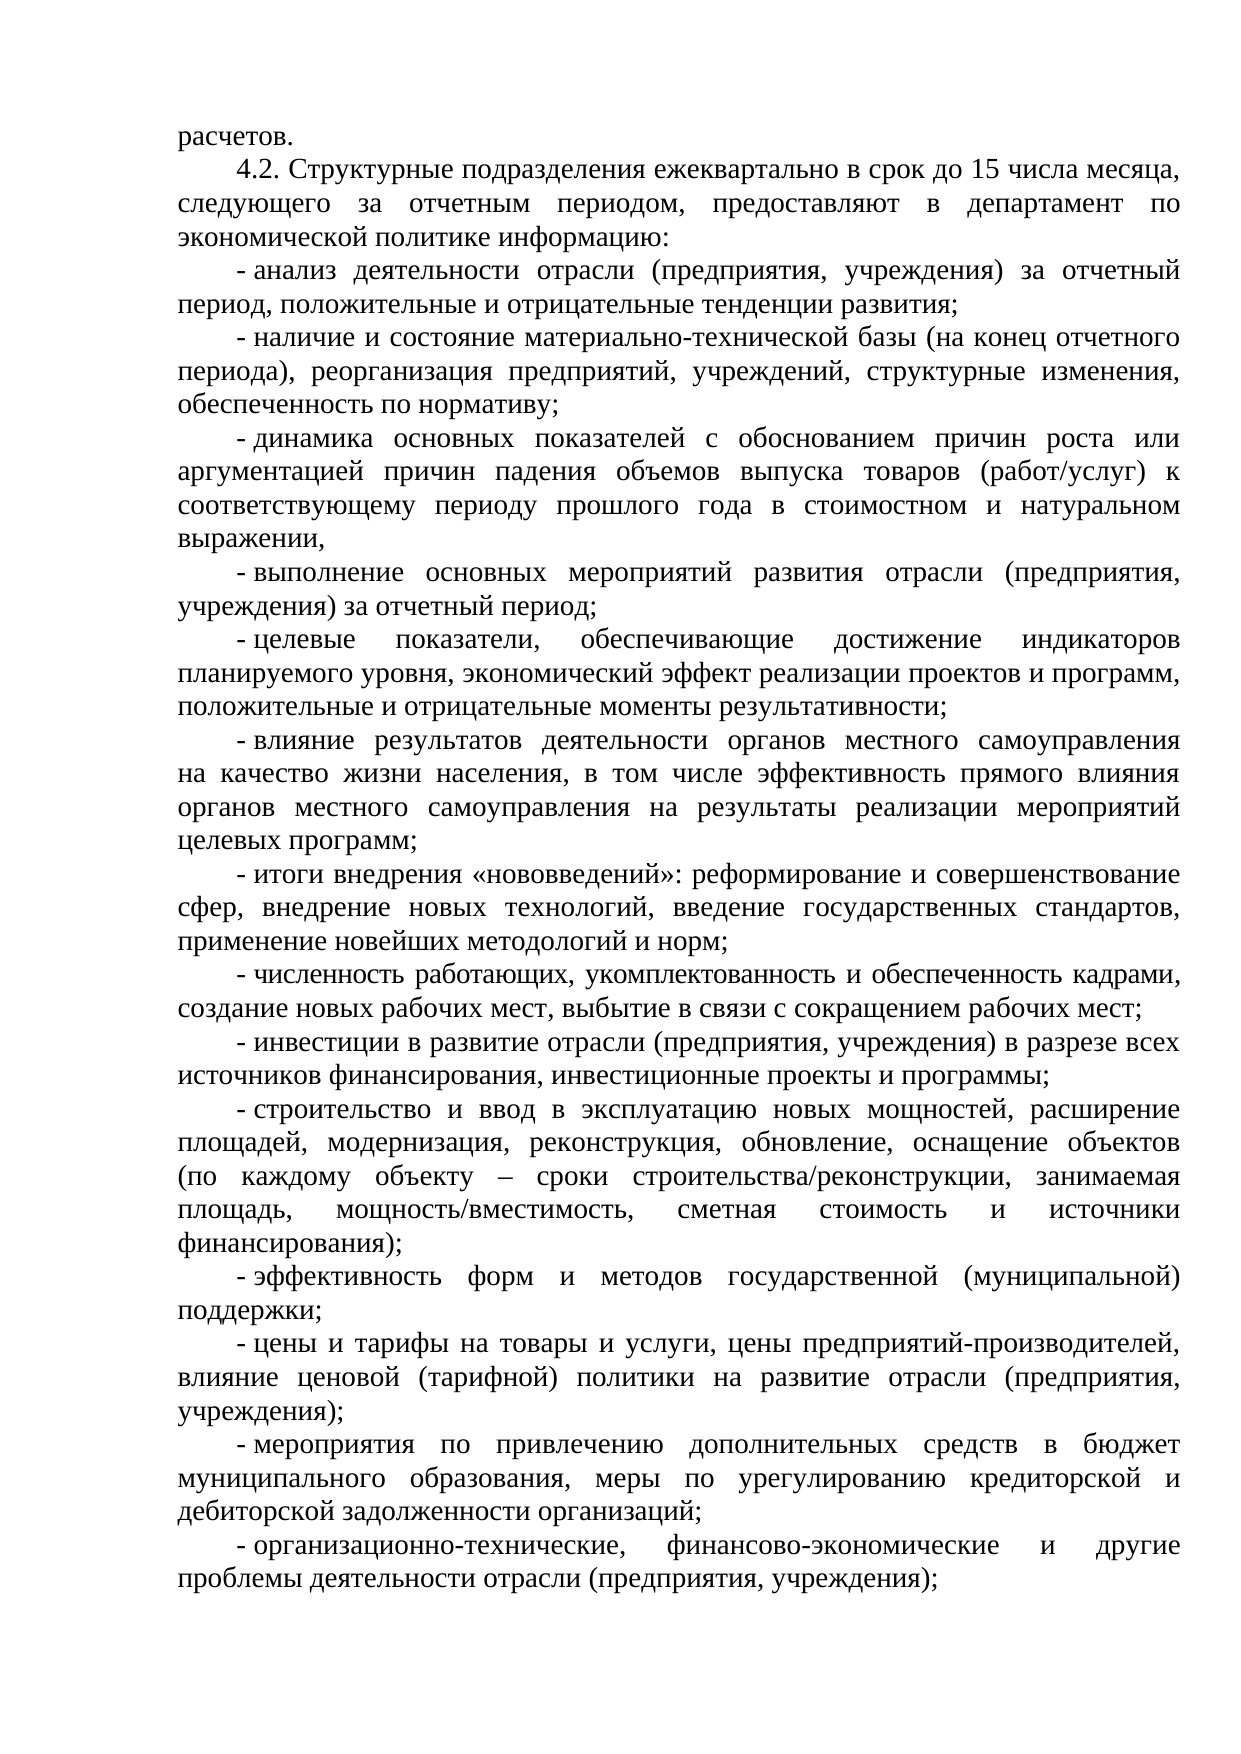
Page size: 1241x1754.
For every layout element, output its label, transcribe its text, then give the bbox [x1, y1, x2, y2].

subtitle 4.2. Структурные подразделения ежеквартально в срок до 15 числа месяца, следующего за отчетным периодом, предоставляют в департамент по экономической политике информацию: [177, 152, 1181, 252]
text - итоги внедрения «нововведений»: реформирование и совершенствование сфер, внедрение новых технологий, введение государственных стандартов, применение новейших методологий и норм; [177, 856, 1181, 957]
text - строительство и ввод в эксплуатацию новых мощностей, расширение площадей, модернизация, реконструкция, обновление, оснащение объектов (по каждому объекту – сроки строительства/реконструкции, занимаемая площадь, мощность/вместимость, сметная стоимость и источники финансирования); [177, 1091, 1181, 1258]
text - анализ деятельности отрасли (предприятия, учреждения) за отчетный период, положительные и отрицательные тенденции развития; [177, 252, 1181, 319]
text - влияние результатов деятельности органов местного самоуправления на качество жизни населения, в том числе эффективность прямого влияния органов местного самоуправления на результаты реализации мероприятий целевых программ; [177, 722, 1181, 856]
text - инвестиции в развитие отрасли (предприятия, учреждения) в разрезе всех источников финансирования, инвестиционные проекты и программы; [177, 1024, 1181, 1091]
text - численность работающих, укомплектованность и обеспеченность кадрами, создание новых рабочих мест, выбытие в связи с сокращением рабочих мест; [177, 957, 1181, 1024]
text - выполнение основных мероприятий развития отрасли (предприятия, учреждения) за отчетный период; [177, 554, 1181, 621]
text - наличие и состояние материально-технической базы (на конец отчетного периода), реорганизация предприятий, учреждений, структурные изменения, обеспеченность по нормативу; [177, 319, 1181, 420]
text - целевые показатели, обеспечивающие достижение индикаторов планируемого уровня, экономический эффект реализации проектов и программ, положительные и отрицательные моменты результативности; [177, 621, 1181, 722]
text - эффективность форм и методов государственной (муниципальной) поддержки; [177, 1258, 1181, 1326]
text - мероприятия по привлечению дополнительных средств в бюджет муниципального образования, меры по урегулированию кредиторской и дебиторской задолженности организаций; [177, 1426, 1181, 1527]
text - организационно-технические, финансово-экономические и другие проблемы деятельности отрасли (предприятия, учреждения); [177, 1527, 1181, 1594]
text - цены и тарифы на товары и услуги, цены предприятий-производителей, влияние ценовой (тарифной) политики на развитие отрасли (предприятия, учреждения); [177, 1326, 1181, 1426]
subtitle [177, 118, 1181, 152]
text - динамика основных показателей с обоснованием причин роста или аргументацией причин падения объемов выпуска товаров (работ/услуг) к соответствующему периоду прошлого года в стоимостном и натуральном выражении, [177, 420, 1181, 554]
